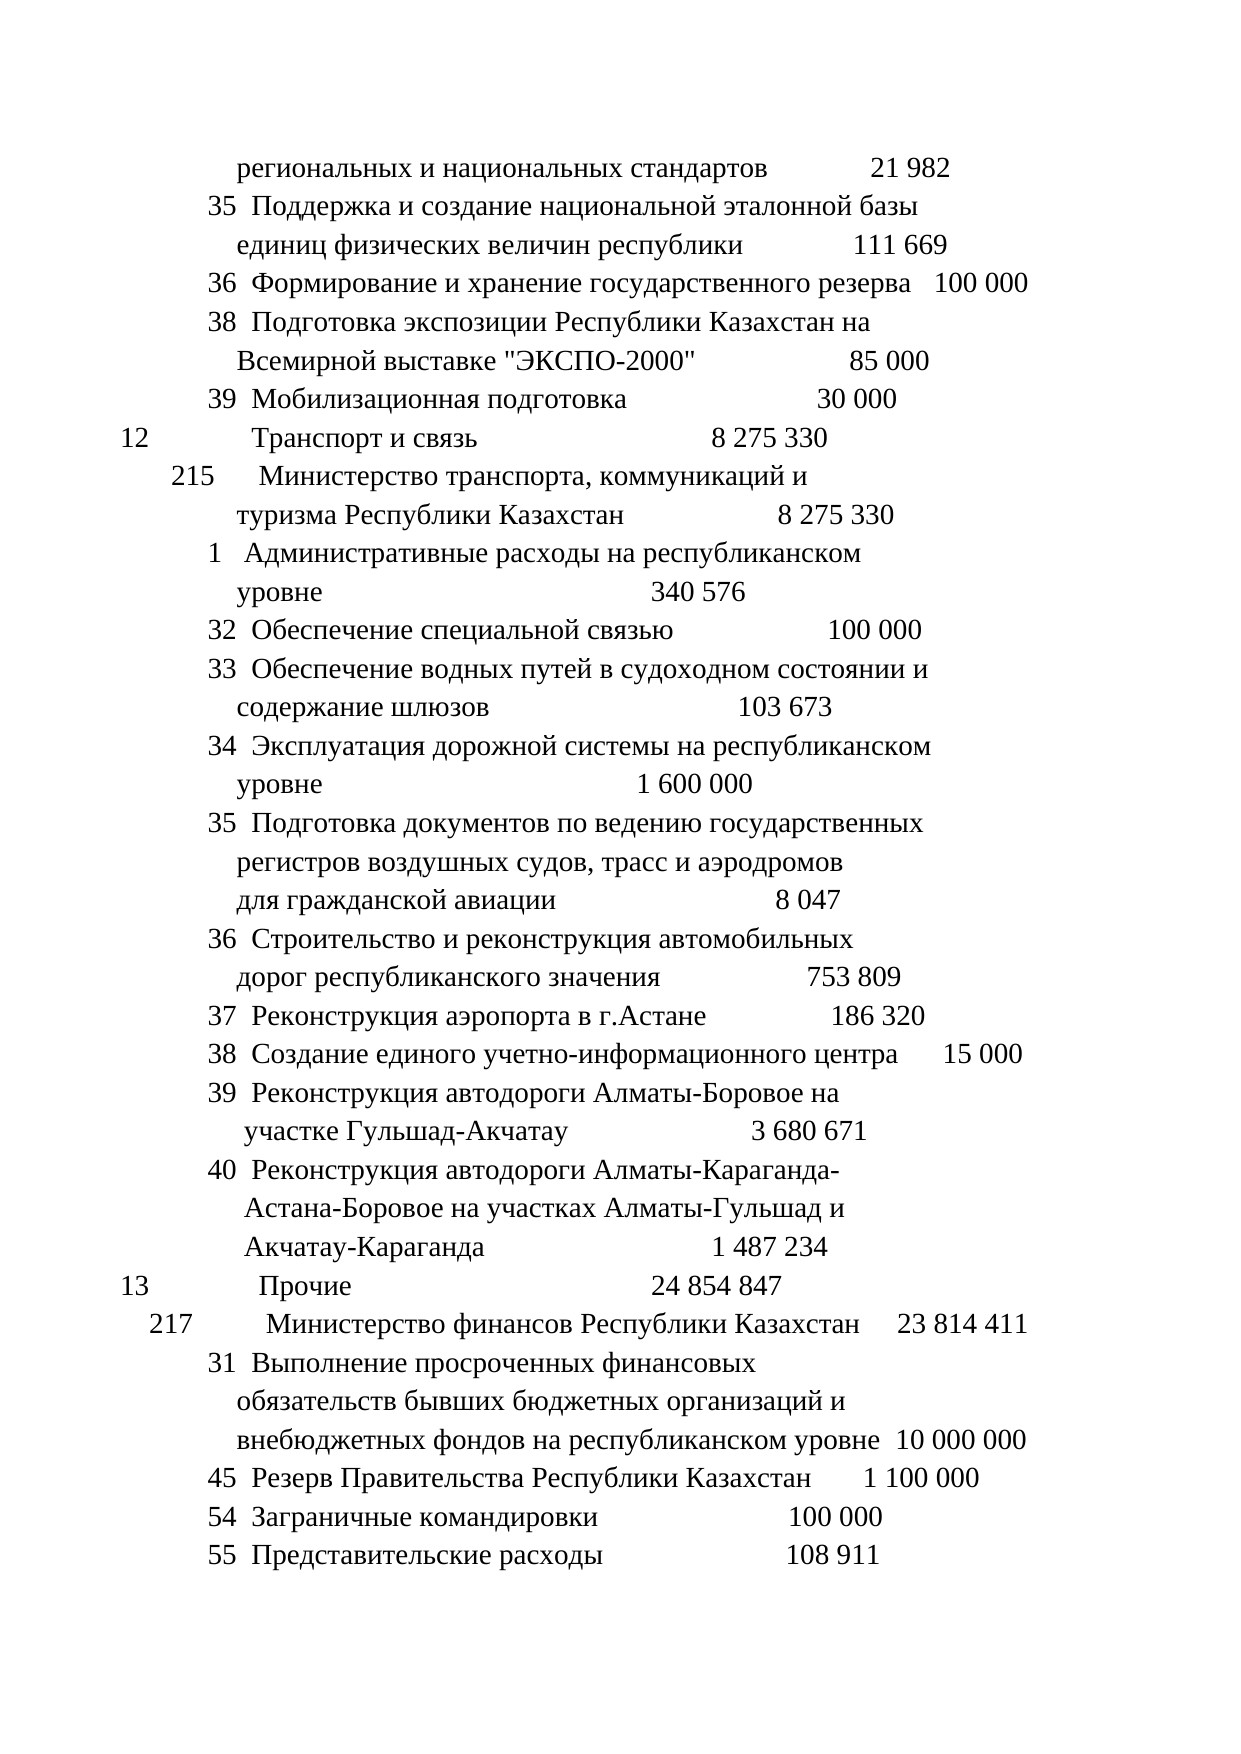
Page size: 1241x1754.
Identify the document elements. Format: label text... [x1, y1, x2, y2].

text 13 Прочие 24 854 847 [112, 1268, 1128, 1301]
text туризма Республики Казахстан 8 275 330 [112, 497, 1128, 530]
text 39 Мобилизационная подготовка 30 000 [112, 381, 1128, 415]
text 39 Реконструкция автодороги Алматы-Боровое на [112, 1075, 1128, 1108]
text 38 Создание единого учетно-информационного центра 15 000 [112, 1036, 1128, 1070]
text регистров воздушных судов, трасс и аэродромов [112, 844, 1128, 877]
text 45 Резерв Правительства Республики Казахстан 1 100 000 [112, 1460, 1128, 1494]
text 38 Подготовка экспозиции Республики Казахстан на [112, 304, 1128, 338]
text 1 Административные расходы на республиканском [112, 535, 1128, 569]
text 12 Транспорт и связь 8 275 330 [112, 420, 1128, 453]
text 35 Поддержка и создание национальной эталонной базы [112, 188, 1128, 222]
text уровне 340 576 [112, 574, 1128, 607]
text обязательств бывших бюджетных организаций и [112, 1383, 1128, 1417]
text 35 Подготовка документов по ведению государственных [112, 805, 1128, 839]
text 54 Заграничные командировки 100 000 [112, 1499, 1128, 1532]
text региональных и национальных стандартов 21 982 [112, 150, 1128, 183]
text Всемирной выставке "ЭКСПО-2000" 85 000 [112, 343, 1128, 376]
text для гражданской авиации 8 047 [112, 882, 1128, 916]
text Акчатау-Караганда 1 487 234 [112, 1229, 1128, 1263]
text содержание шлюзов 103 673 [112, 689, 1128, 723]
text дорог республиканского значения 753 809 [112, 959, 1128, 993]
text 215 Министерство транспорта, коммуникаций и [112, 458, 1128, 492]
text 34 Эксплуатация дорожной системы на республиканском [112, 728, 1128, 762]
text 37 Реконструкция аэропорта в г.Астане 186 320 [112, 998, 1128, 1031]
text 31 Выполнение просроченных финансовых [112, 1345, 1128, 1378]
text 40 Реконструкция автодороги Алматы-Караганда- [112, 1152, 1128, 1186]
text 55 Представительские расходы 108 911 [112, 1537, 1128, 1571]
text внебюджетных фондов на республиканском уровне 10 000 000 [112, 1422, 1128, 1455]
text 36 Формирование и хранение государственного резерва 100 000 [112, 266, 1128, 299]
text 217 Министерство финансов Республики Казахстан 23 814 411 [112, 1306, 1128, 1340]
text 36 Строительство и реконструкция автомобильных [112, 921, 1128, 954]
text единиц физических величин республики 111 669 [112, 227, 1128, 261]
text 33 Обеспечение водных путей в судоходном состоянии и [112, 651, 1128, 684]
text Астана-Боровое на участках Алматы-Гульшад и [112, 1191, 1128, 1224]
text участке Гульшад-Акчатау 3 680 671 [112, 1113, 1128, 1147]
text 32 Обеспечение специальной связью 100 000 [112, 612, 1128, 646]
text уровне 1 600 000 [112, 767, 1128, 800]
